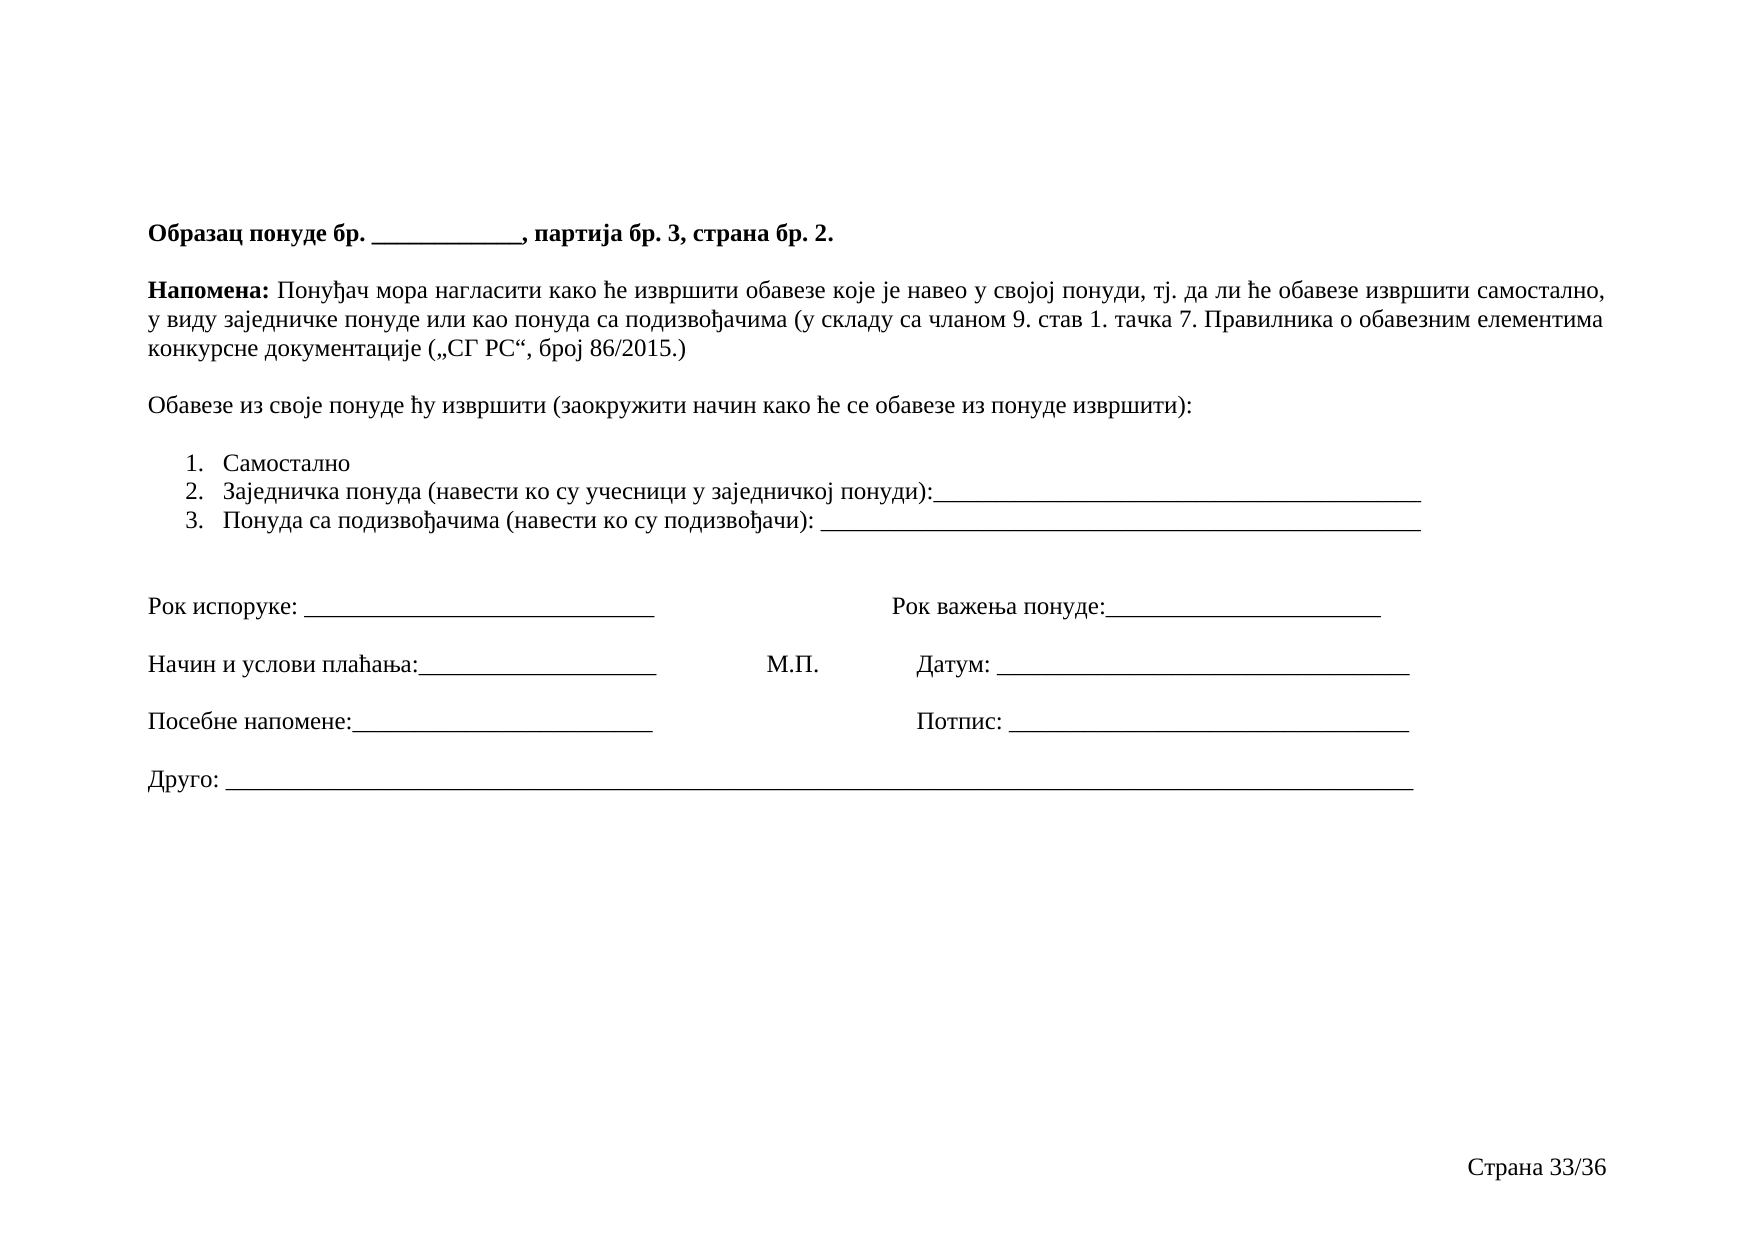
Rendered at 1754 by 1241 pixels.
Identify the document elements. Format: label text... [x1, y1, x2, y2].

list Понуда са подизвођачима (навести ко су подизвођачи): ________________________________________________ [185, 505, 1606, 534]
list Самостално [185, 448, 1606, 476]
text Напомена: Понуђач мора нагласити како ће извршити обавезе које је навео у својој понуди, тј. да ли ће обавезе извршити самостално, у виду заједничке понуде или као понуда са подизвођачима (у складу са чланом 9. став 1. тачка 7. Правилника о обавезним елементима конкурсне документације („СГ РС“, број 86/2015.) [148, 275, 1606, 361]
list Заједничка понуда (навести ко су учесници у заједничкој понуди):_______________________________________ [185, 476, 1606, 505]
text Начин и услови плаћања:___________________ М.П. Датум: _________________________________ [148, 649, 1606, 678]
text Друго: _______________________________________________________________________________________________ [148, 764, 1606, 793]
text Посебне напомене:________________________ Потпис: ________________________________ [148, 706, 1606, 735]
text Обавезе из своје понуде ћу извршити (заокружити начин како ће се обавезе из понуде извршити): [148, 390, 1606, 419]
text Рок испоруке: ____________________________ Рок важења понуде:______________________ [148, 591, 1606, 620]
text Образац понуде бр. ____________, партија бр. 3, страна бр. 2. [148, 218, 1606, 246]
